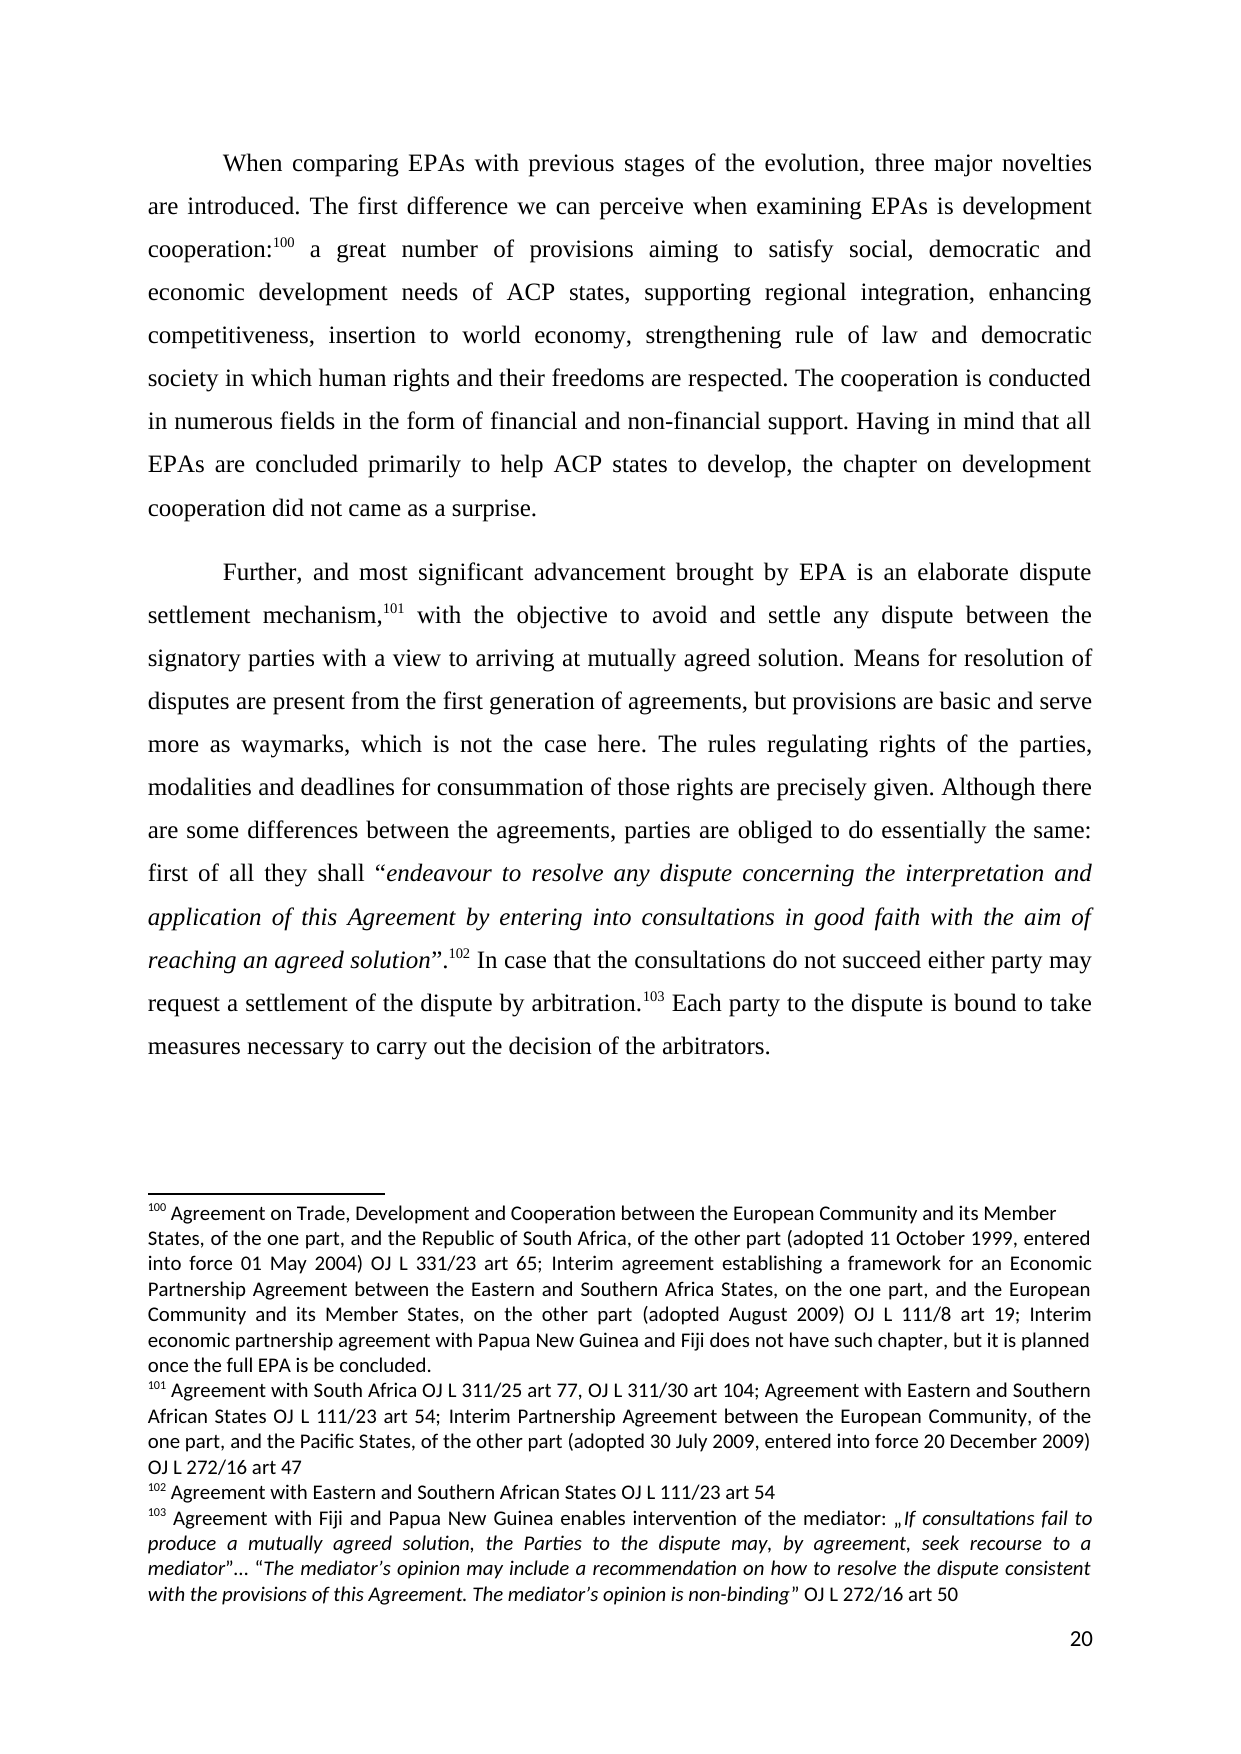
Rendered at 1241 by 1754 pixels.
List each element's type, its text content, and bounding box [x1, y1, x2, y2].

text Further, and most significant advancement brought by EPA is an elaborate dispute settlement mechanism, with the objective to avoid and settle any dispute between the signatory parties with a view to arriving at mutually agreed solution. Means for resolution of disputes are present from the first generation of agreements, but provisions are basic and serve more as waymarks, which is not the case here. The rules regulating rights of the parties, modalities and deadlines for consummation of those rights are precisely given. Although there are some differences between the agreements, parties are obliged to do essentially the same: first of all they shall “endeavour to resolve any dispute concerning the interpretation and application of this Agreement by entering into consultations in good faith with the aim of reaching an agreed solution”. In case that the consultations do not succeed either party may request a settlement of the dispute by arbitration. Each party to the dispute is bound to take measures necessary to carry out the decision of the arbitrators. [148, 557, 1093, 1060]
text When comparing EPAs with previous stages of the evolution, three major novelties are introduced. The first difference we can perceive when examining EPAs is development cooperation: a great number of provisions aiming to satisfy social, democratic and economic development needs of ACP states, supporting regional integration, enhancing competitiveness, insertion to world economy, strengthening rule of law and democratic society in which human rights and their freedoms are respected. The cooperation is conducted in numerous fields in the form of financial and non-financial support. Having in mind that all EPAs are concluded primarily to help ACP states to develop, the chapter on development cooperation did not came as a surprise. [148, 148, 1093, 521]
